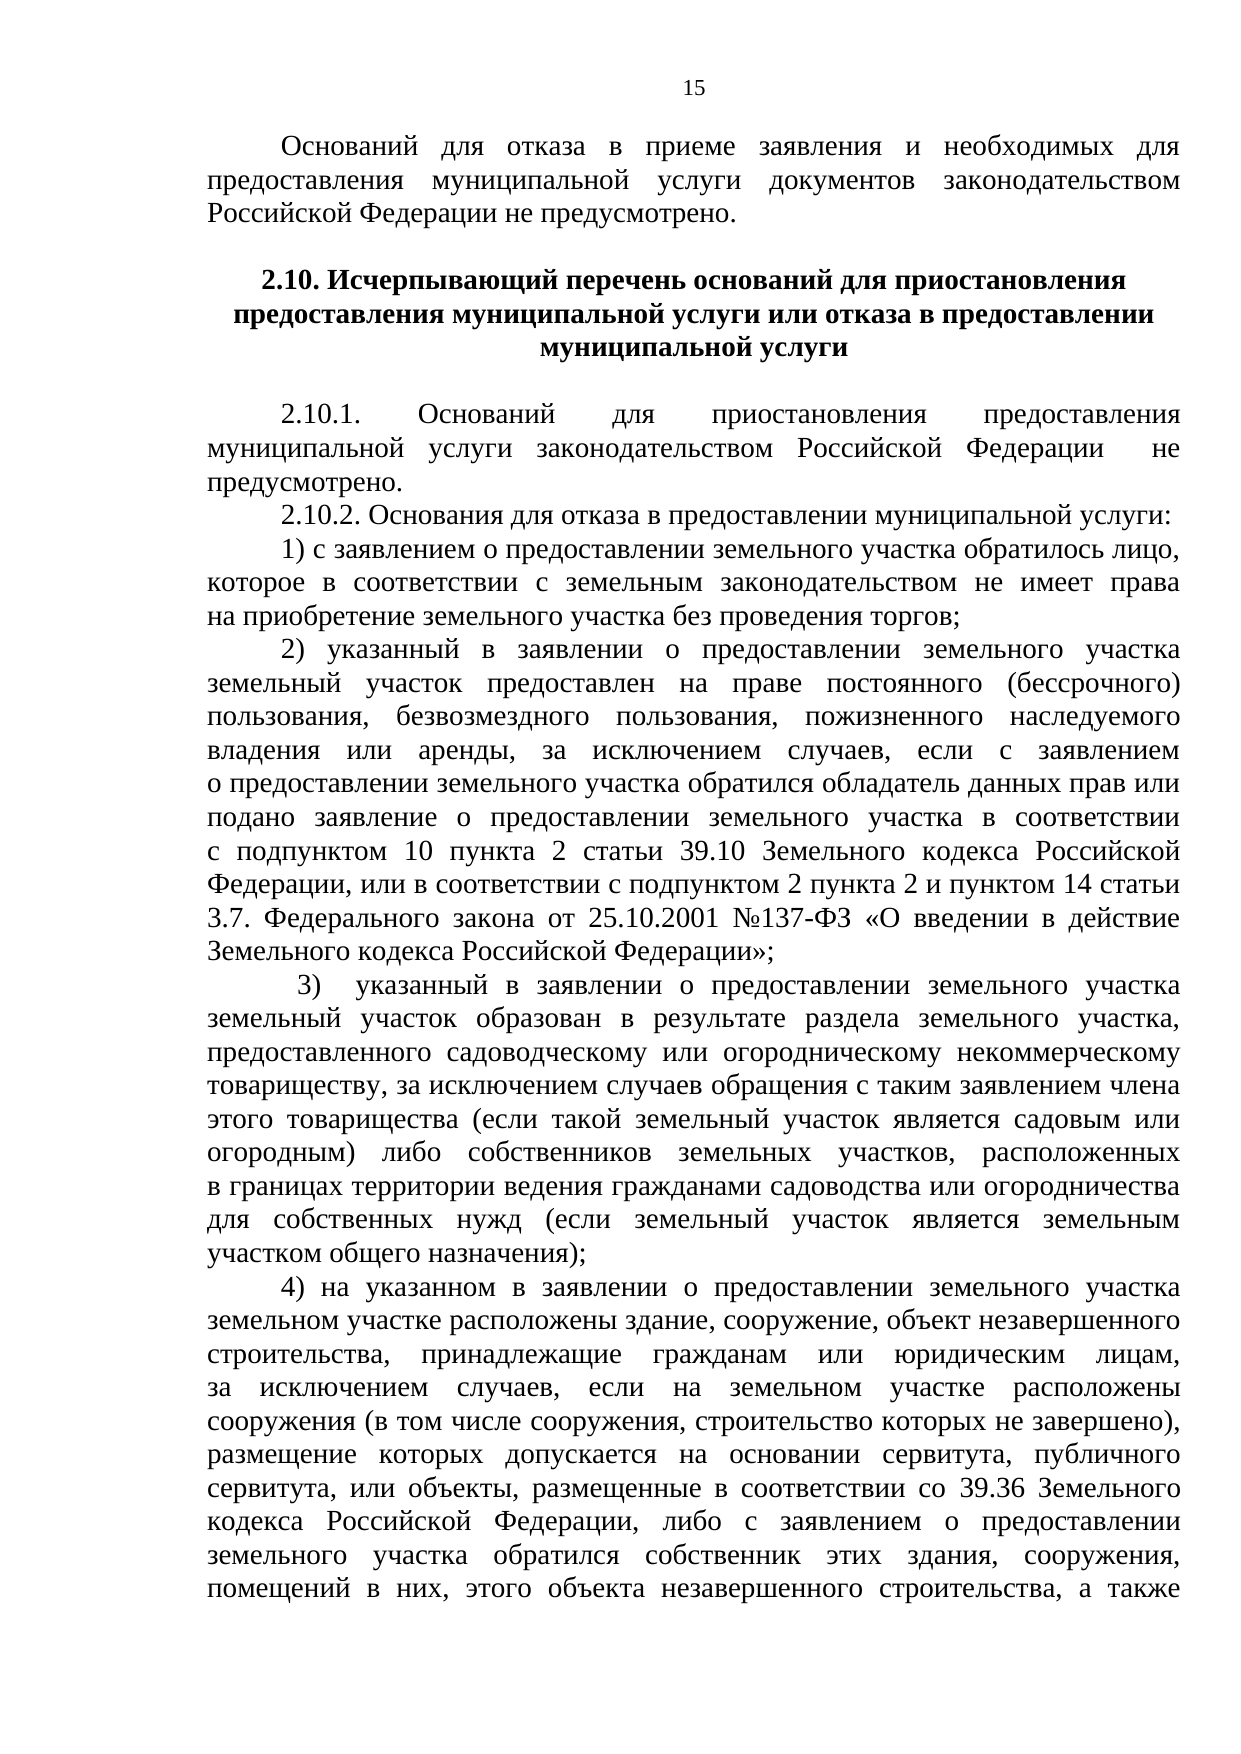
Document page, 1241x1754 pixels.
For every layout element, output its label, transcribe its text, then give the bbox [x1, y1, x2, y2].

text 2.10. Исчерпывающий перечень оснований для приостановления предоставления муниципальной услуги или отказа в предоставлении муниципальной услуги [207, 262, 1181, 363]
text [207, 1269, 1181, 1604]
text Оснований для отказа в приеме заявления и необходимых для предоставления муниципальной услуги документов законодательством Российской Федерации не предусмотрено. [207, 128, 1181, 229]
text 2.10.1. Оснований для приостановления предоставления муниципальной услуги законодательством Российской Федерации не предусмотрено. [207, 397, 1181, 497]
text 2.10.2. Основания для отказа в предоставлении муниципальной услуги: [207, 497, 1181, 531]
text 2) указанный в заявлении о предоставлении земельного участка земельный участок предоставлен на праве постоянного (бессрочного) пользования, безвозмездного пользования, пожизненного наследуемого владения или аренды, за исключением случаев, если с заявлением о предоставлении земельного участка обратился обладатель данных прав или подано заявление о предоставлении земельного участка в соответствии с подпунктом 10 пункта 2 статьи 39.10 Земельного кодекса Российской Федерации, или в соответствии с подпунктом 2 пункта 2 и пунктом 14 статьи 3.7. Федерального закона от 25.10.2001 №137-ФЗ «О введении в действие Земельного кодекса Российской Федерации»; [207, 631, 1181, 967]
text 1) с заявлением о предоставлении земельного участка обратилось лицо, которое в соответствии с земельным законодательством не имеет права на приобретение земельного участка без проведения торгов; [207, 531, 1181, 631]
text 3) указанный в заявлении о предоставлении земельного участка земельный участок образован в результате раздела земельного участка, предоставленного садоводческому или огородническому некоммерческому товариществу, за исключением случаев обращения с таким заявлением члена этого товарищества (если такой земельный участок является садовым или огородным) либо собственников земельных участков, расположенных в границах территории ведения гражданами садоводства или огородничества для собственных нужд (если земельный участок является земельным участком общего назначения); [207, 967, 1181, 1269]
